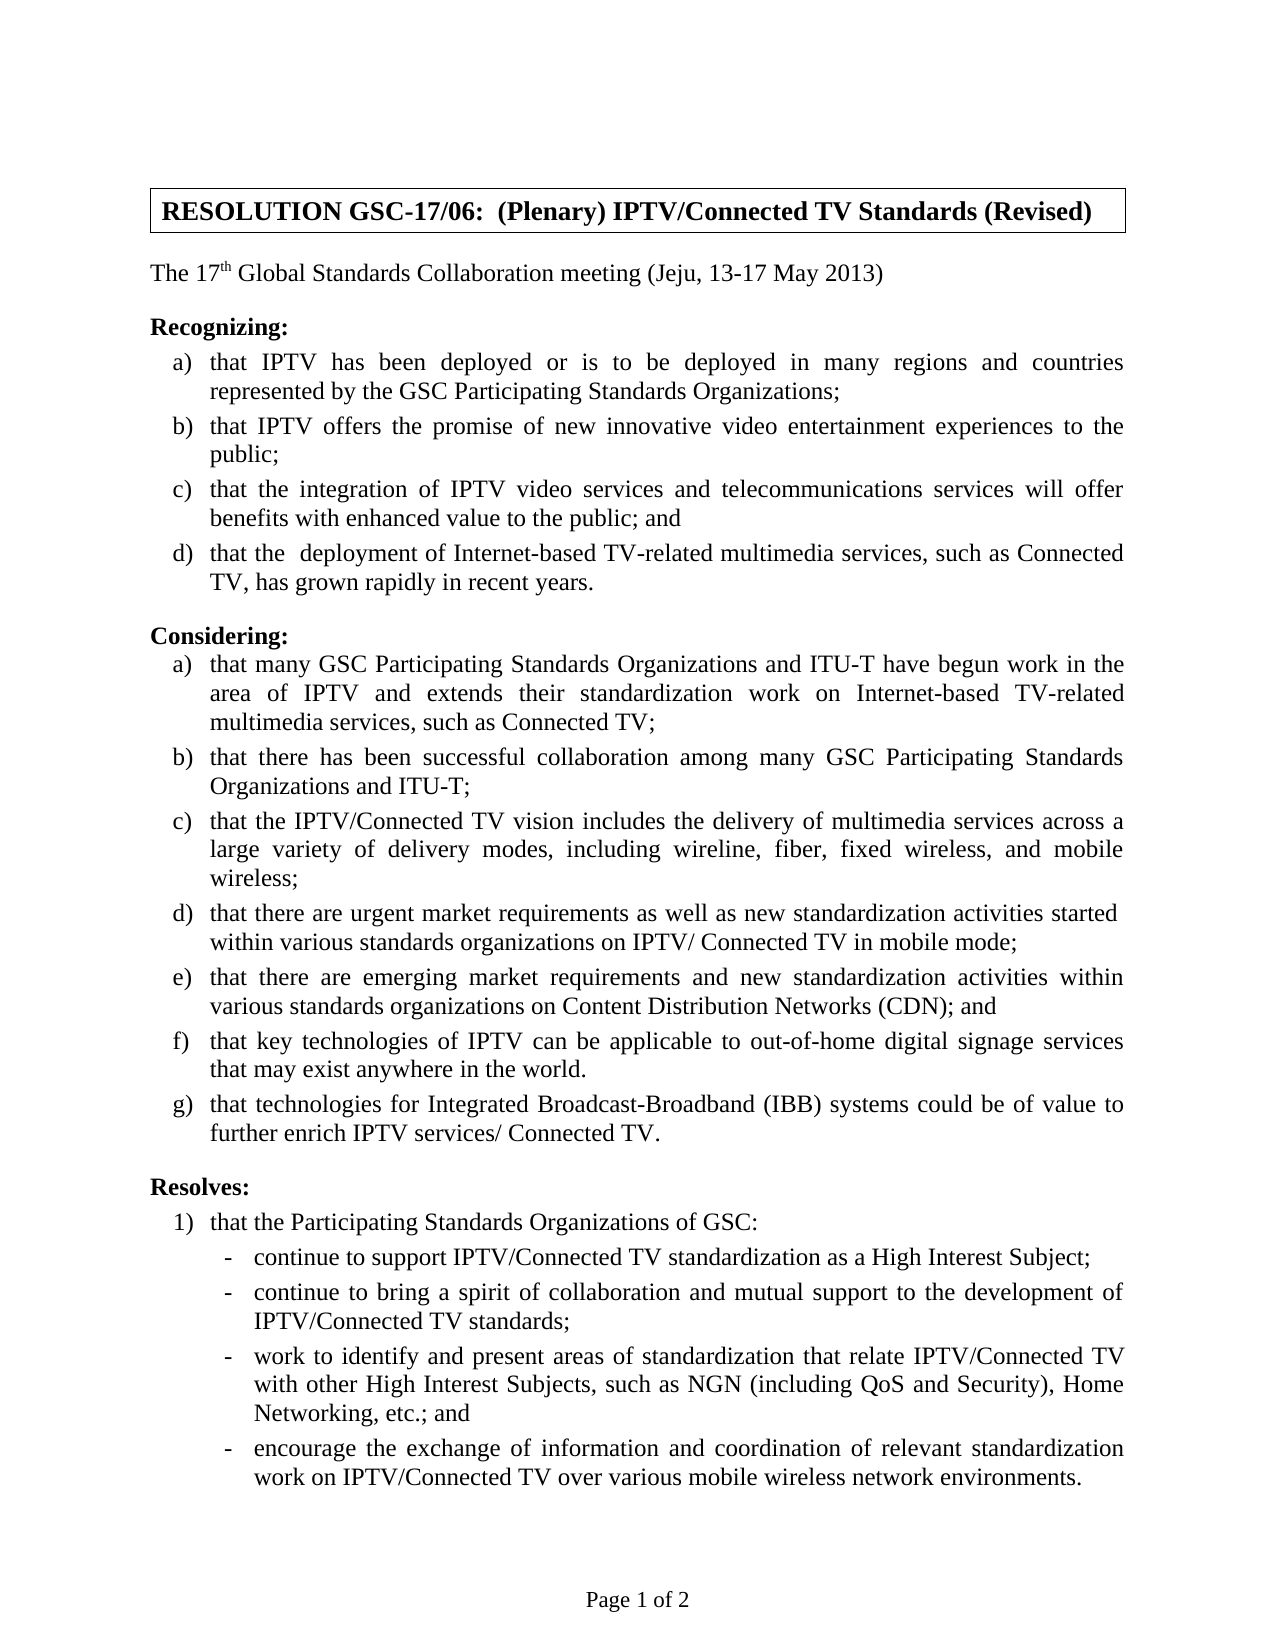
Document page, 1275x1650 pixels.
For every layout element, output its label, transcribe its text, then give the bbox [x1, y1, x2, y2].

list that the Participating Standards Organizations of GSC: [173, 1207, 1125, 1236]
list that IPTV has been deployed or is to be deployed in many regions and countries represented by the GSC Participating Standards Organizations; [172, 347, 1125, 404]
list encourage the exchange of information and coordination of relevant standardization work on IPTV/Connected TV over various mobile wireless network environments. [224, 1433, 1125, 1491]
list that the IPTV/Connected TV vision includes the delivery of multimedia services across a large variety of delivery modes, including wireline, fiber, fixed wireless, and mobile wireless; [172, 806, 1125, 892]
list that technologies for Integrated Broadcast-Broadband (IBB) systems could be of value to further enrich IPTV services/ Connected TV. [172, 1089, 1125, 1147]
text The 17th Global Standards Collaboration meeting (Jeju, 13-17 May 2013) [150, 258, 1125, 287]
list that there are urgent market requirements as well as new standardization activities started within various standards organizations on IPTV/ Connected TV in mobile mode; [172, 898, 1125, 956]
list continue to support IPTV/Connected TV standardization as a High Interest Subject; [224, 1242, 1125, 1271]
list that key technologies of IPTV can be applicable to out-of-home digital signage services that may exist anywhere in the world. [172, 1026, 1125, 1083]
list that IPTV offers the promise of new innovative video entertainment experiences to the public; [172, 411, 1125, 468]
text Resolves: [150, 1172, 1125, 1201]
list work to identify and present areas of standardization that relate IPTV/Connected TV with other High Interest Subjects, such as NGN (including QoS and Security), Home Networking, etc.; and [224, 1341, 1125, 1427]
text Considering: [150, 621, 1125, 649]
list that the deployment of Internet-based TV-related multimedia services, such as Connected TV, has grown rapidly in recent years. [172, 538, 1125, 596]
list that there has been successful collaboration among many GSC Participating Standards Organizations and ITU-T; [172, 742, 1125, 799]
text Recognizing: [150, 312, 1125, 341]
table_header RESOLUTION GSC-17/06: (Plenary) IPTV/Connected TV Standards (Revised) [151, 189, 1125, 232]
list that there are emerging market requirements and new standardization activities within various standards organizations on Content Distribution Networks (CDN); and [172, 962, 1125, 1019]
list continue to bring a spirit of collaboration and mutual support to the development of IPTV/Connected TV standards; [224, 1277, 1125, 1334]
list that the integration of IPTV video services and telecommunications services will offer benefits with enhanced value to the public; and [172, 474, 1125, 532]
list that many GSC Participating Standards Organizations and ITU-T have begun work in the area of IPTV and extends their standardization work on Internet-based TV-related multimedia services, such as Connected TV; [172, 649, 1125, 736]
